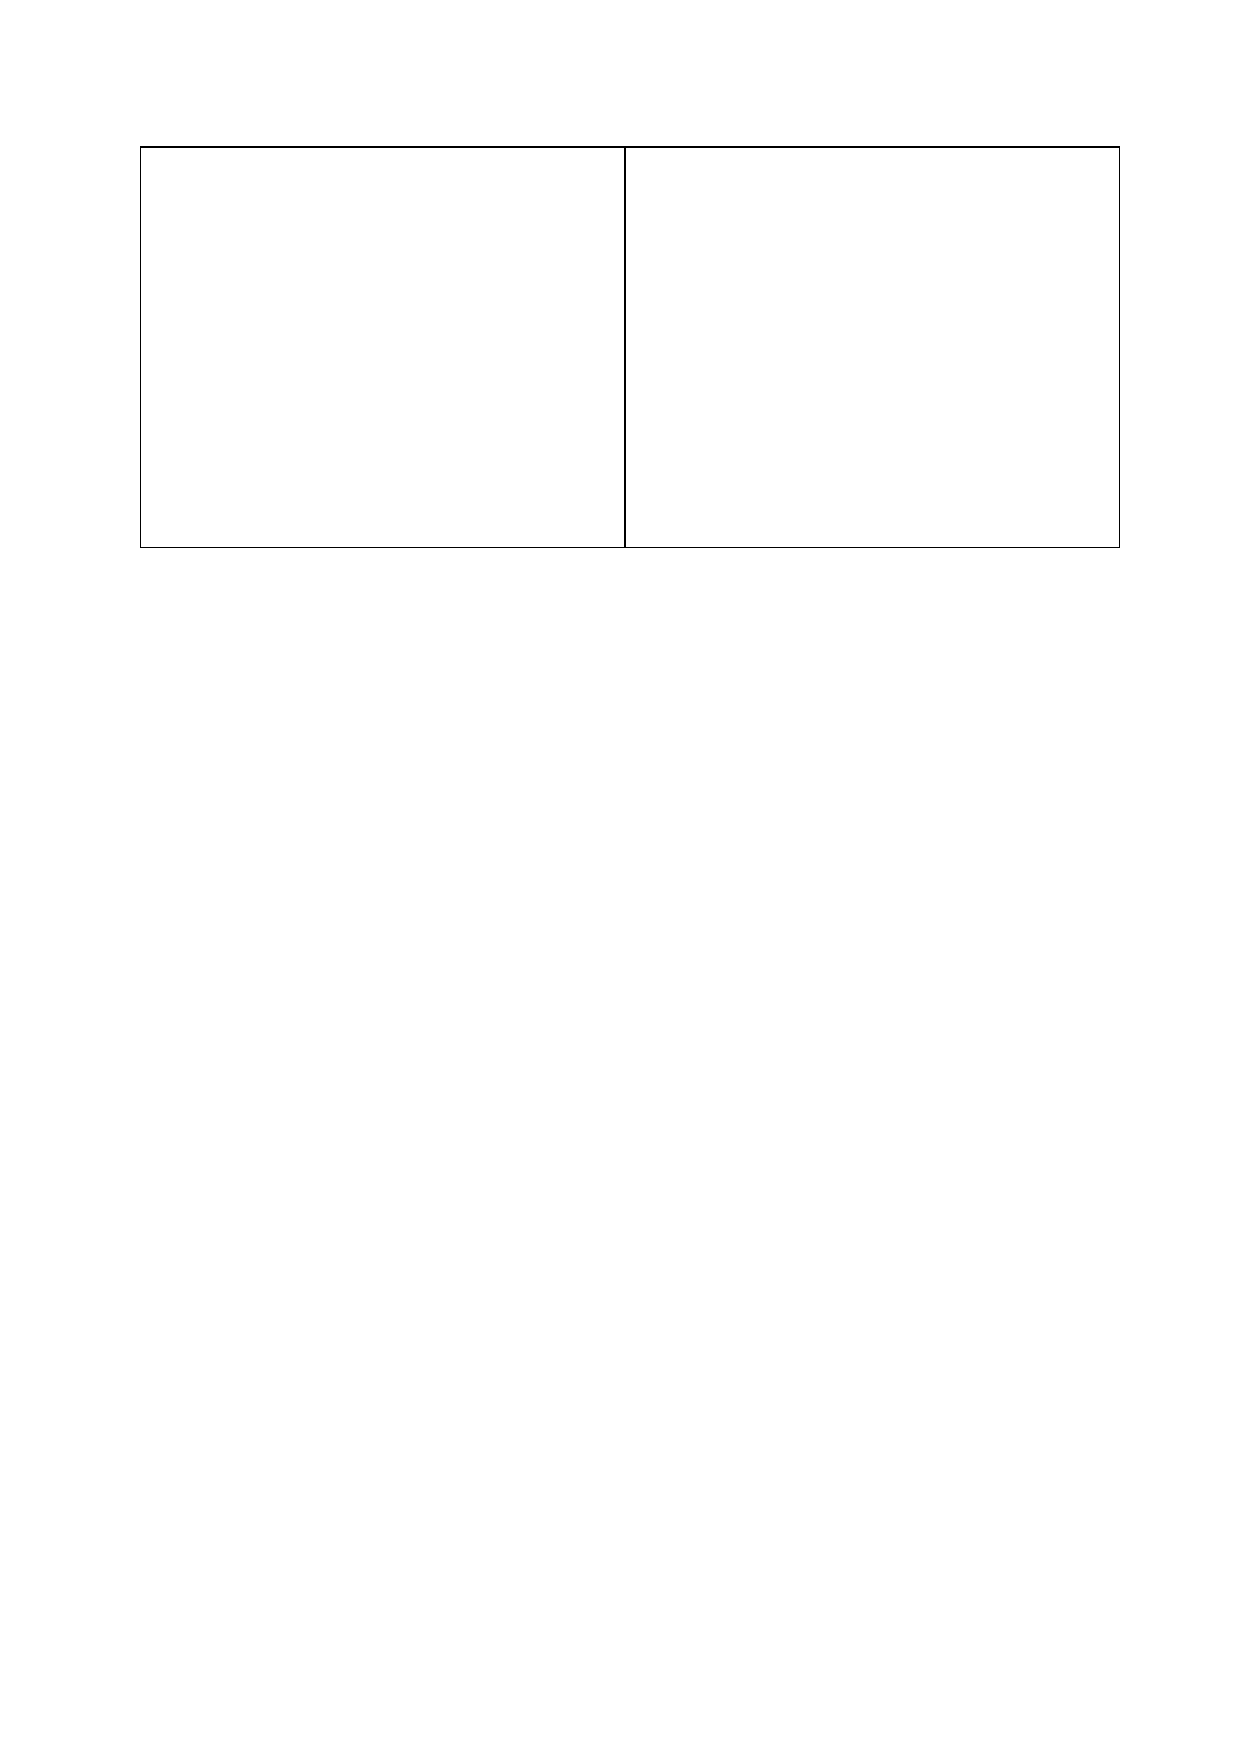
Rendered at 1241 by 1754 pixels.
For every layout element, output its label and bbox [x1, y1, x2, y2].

table_cell [626, 148, 1119, 547]
table_cell [141, 148, 624, 547]
